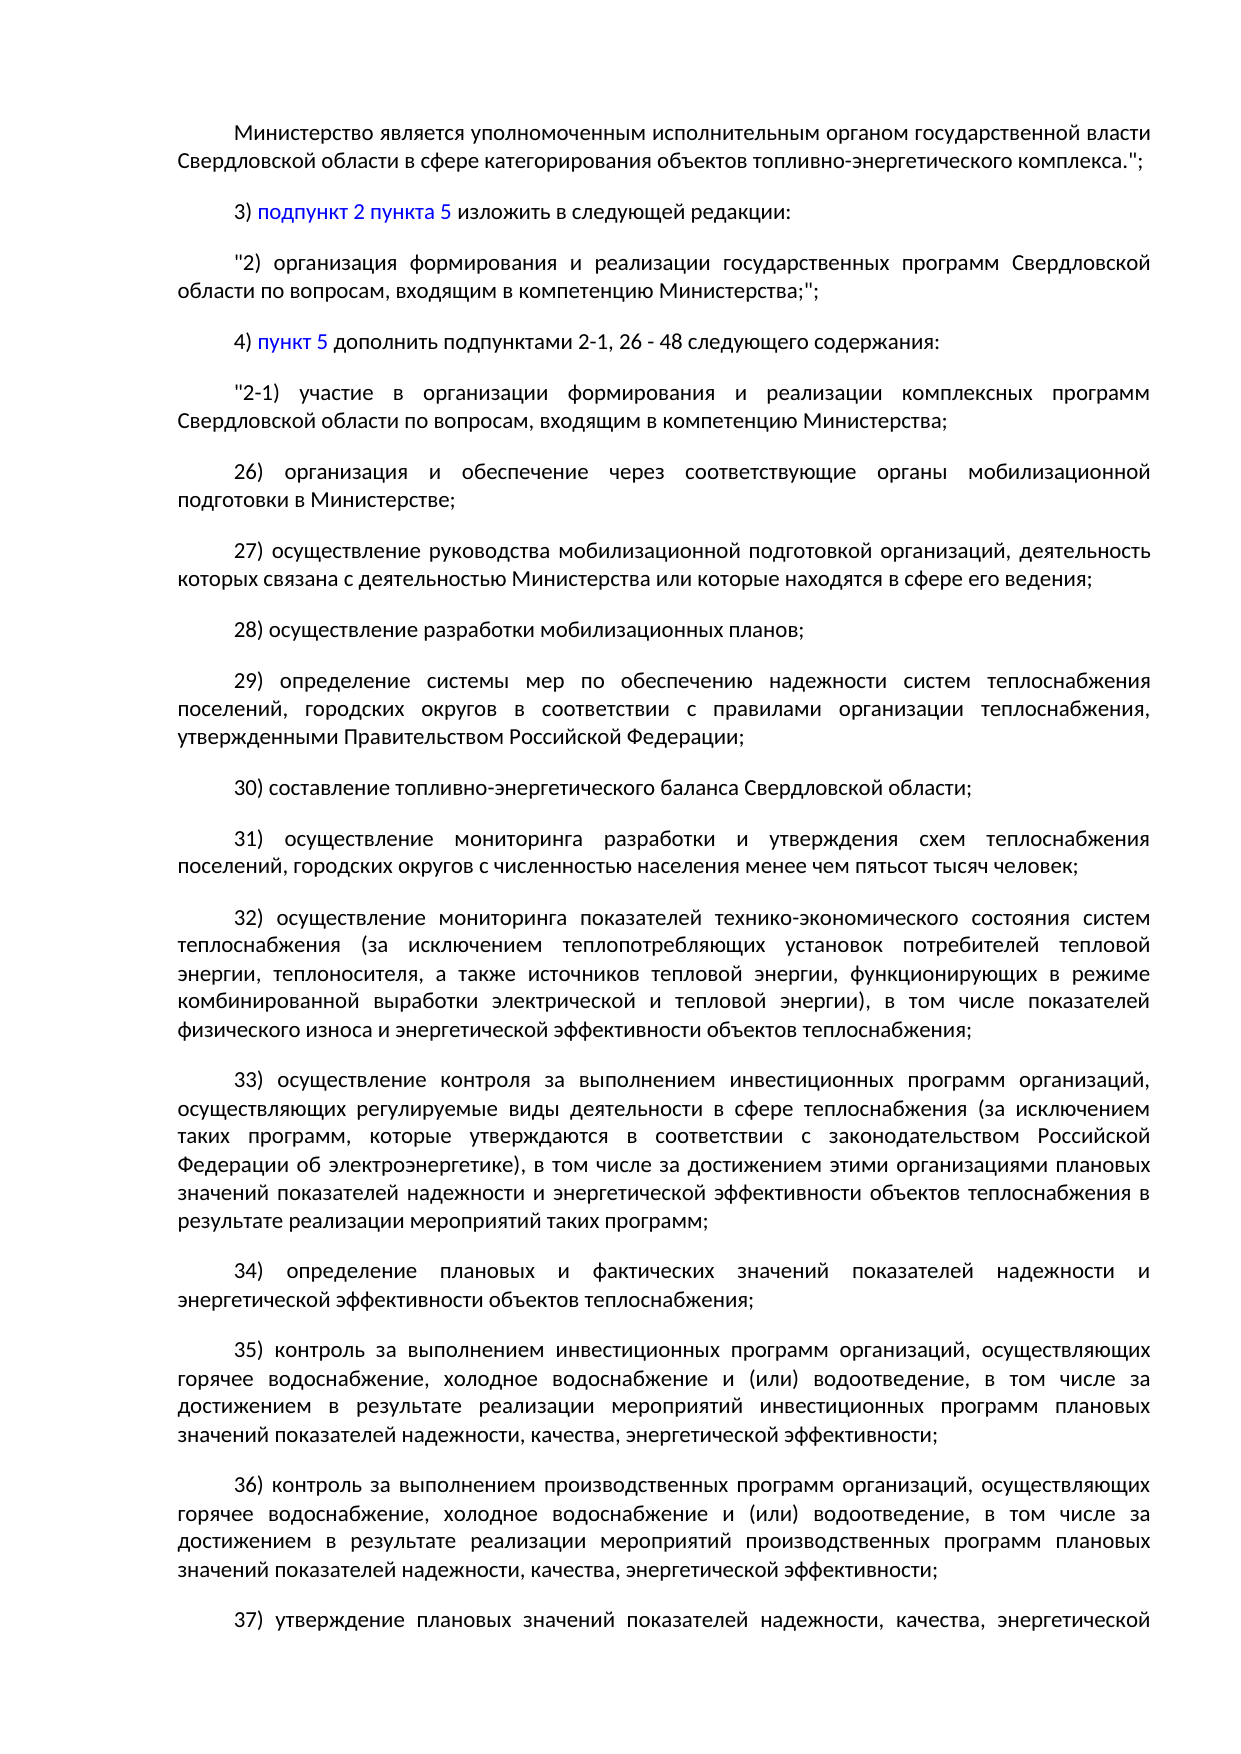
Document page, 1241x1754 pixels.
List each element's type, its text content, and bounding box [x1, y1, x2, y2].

text 33) осуществление контроля за выполнением инвестиционных программ организаций, осуществляющих регулируемые виды деятельности в сфере теплоснабжения (за исключением таких программ, которые утверждаются в соответствии с законодательством Российской Федерации об электроэнергетике), в том числе за достижением этими организациями плановых значений показателей надежности и энергетической эффективности объектов теплоснабжения в результате реализации мероприятий таких программ; [177, 1066, 1152, 1234]
text "2-1) участие в организации формирования и реализации комплексных программ Свердловской области по вопросам, входящим в компетенцию Министерства; [177, 378, 1152, 434]
text 27) осуществление руководства мобилизационной подготовкой организаций, деятельность которых связана с деятельностью Министерства или которые находятся в сфере его ведения; [177, 536, 1152, 592]
text "2) организация формирования и реализации государственных программ Свердловской области по вопросам, входящим в компетенцию Министерства;"; [177, 248, 1152, 304]
text 26) организация и обеспечение через соответствующие органы мобилизационной подготовки в Министерстве; [177, 457, 1152, 513]
text Министерство является уполномоченным исполнительным органом государственной власти Свердловской области в сфере категорирования объектов топливно-энергетического комплекса."; [177, 118, 1152, 174]
text 3) подпункт 2 пункта 5 изложить в следующей редакции: [177, 197, 1152, 225]
text 30) составление топливно-энергетического баланса Свердловской области; [177, 773, 1152, 801]
text 36) контроль за выполнением производственных программ организаций, осуществляющих горячее водоснабжение, холодное водоснабжение и (или) водоотведение, в том числе за достижением в результате реализации мероприятий производственных программ плановых значений показателей надежности, качества, энергетической эффективности; [177, 1471, 1152, 1583]
text 35) контроль за выполнением инвестиционных программ организаций, осуществляющих горячее водоснабжение, холодное водоснабжение и (или) водоотведение, в том числе за достижением в результате реализации мероприятий инвестиционных программ плановых значений показателей надежности, качества, энергетической эффективности; [177, 1336, 1152, 1448]
text 32) осуществление мониторинга показателей технико-экономического состояния систем теплоснабжения (за исключением теплопотребляющих установок потребителей тепловой энергии, теплоносителя, а также источников тепловой энергии, функционирующих в режиме комбинированной выработки электрической и тепловой энергии), в том числе показателей физического износа и энергетической эффективности объектов теплоснабжения; [177, 903, 1152, 1043]
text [177, 1606, 1152, 1634]
text 34) определение плановых и фактических значений показателей надежности и энергетической эффективности объектов теплоснабжения; [177, 1257, 1152, 1313]
text 4) пункт 5 дополнить подпунктами 2-1, 26 - 48 следующего содержания: [177, 327, 1152, 355]
text 28) осуществление разработки мобилизационных планов; [177, 615, 1152, 643]
text 31) осуществление мониторинга разработки и утверждения схем теплоснабжения поселений, городских округов с численностью населения менее чем пятьсот тысяч человек; [177, 824, 1152, 880]
text 29) определение системы мер по обеспечению надежности систем теплоснабжения поселений, городских округов в соответствии с правилами организации теплоснабжения, утвержденными Правительством Российской Федерации; [177, 666, 1152, 750]
